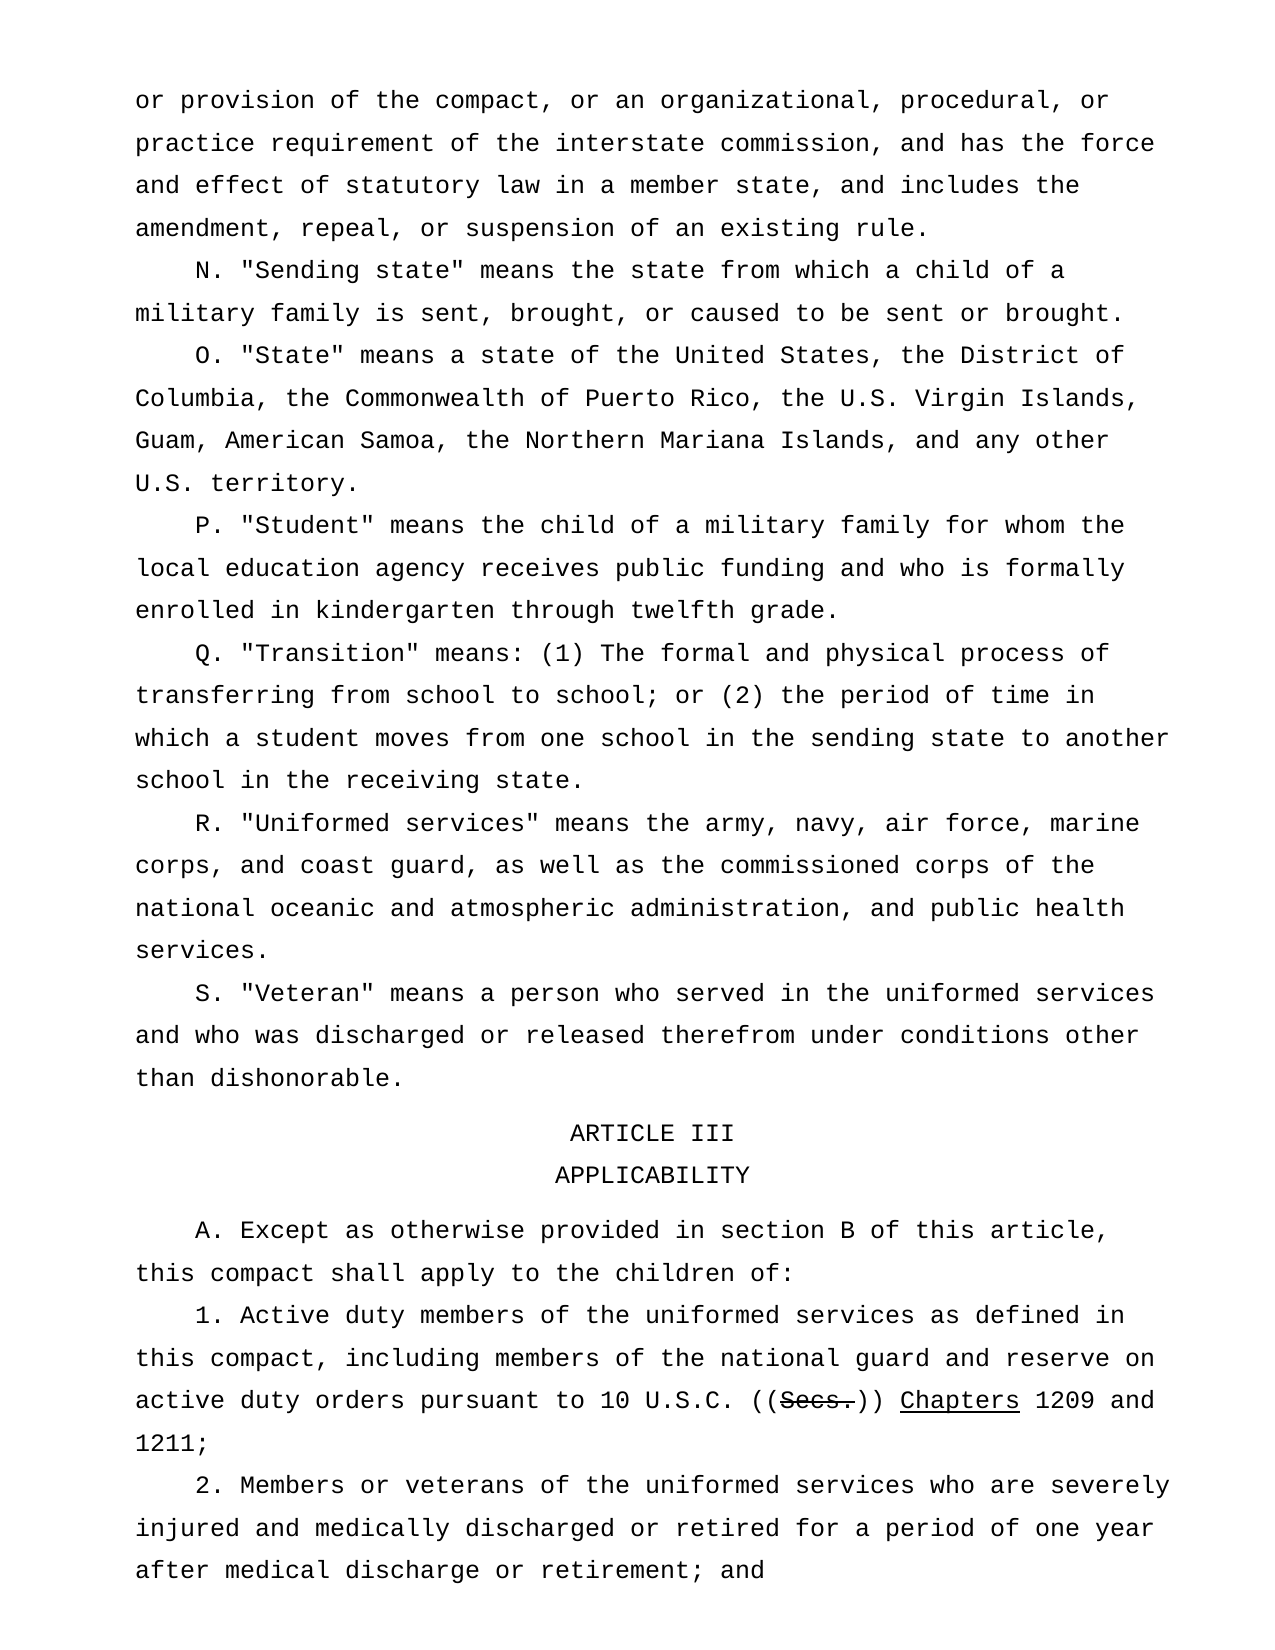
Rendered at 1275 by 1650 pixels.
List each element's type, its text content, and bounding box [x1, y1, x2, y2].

text Q. "Transition" means: (1) The formal and physical process of transferring from school to school; or (2) the period of time in which a student moves from one school in the sending state to another school in the receiving state. [135, 627, 1170, 797]
text N. "Sending state" means the state from which a child of a military family is sent, brought, or caused to be sent or brought. [135, 245, 1170, 330]
text P. "Student" means the child of a military family for whom the local education agency receives public funding and who is formally enrolled in kindergarten through twelfth grade. [135, 500, 1170, 627]
text S. "Veteran" means a person who served in the uniformed services and who was discharged or released therefrom under conditions other than dishonorable. [135, 967, 1170, 1095]
text 2. Members or veterans of the uniformed services who are severely injured and medically discharged or retired for a period of one year after medical discharge or retirement; and [135, 1460, 1170, 1587]
text R. "Uniformed services" means the army, navy, air force, marine corps, and coast guard, as well as the commissioned corps of the national oceanic and atmospheric administration, and public health services. [135, 797, 1170, 967]
text 1. Active duty members of the uniformed services as defined in this compact, including members of the national guard and reserve on active duty orders pursuant to 10 U.S.C. ((Secs.)) Chapters 1209 and 1211; [135, 1290, 1170, 1460]
text APPLICABILITY [135, 1150, 1170, 1192]
text ARTICLE III [135, 1107, 1170, 1150]
text O. "State" means a state of the United States, the District of Columbia, the Commonwealth of Puerto Rico, the U.S. Virgin Islands, Guam, American Samoa, the Northern Mariana Islands, and any other U.S. territory. [135, 330, 1170, 500]
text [135, 75, 1170, 245]
text A. Except as otherwise provided in section B of this article, this compact shall apply to the children of: [135, 1205, 1170, 1290]
